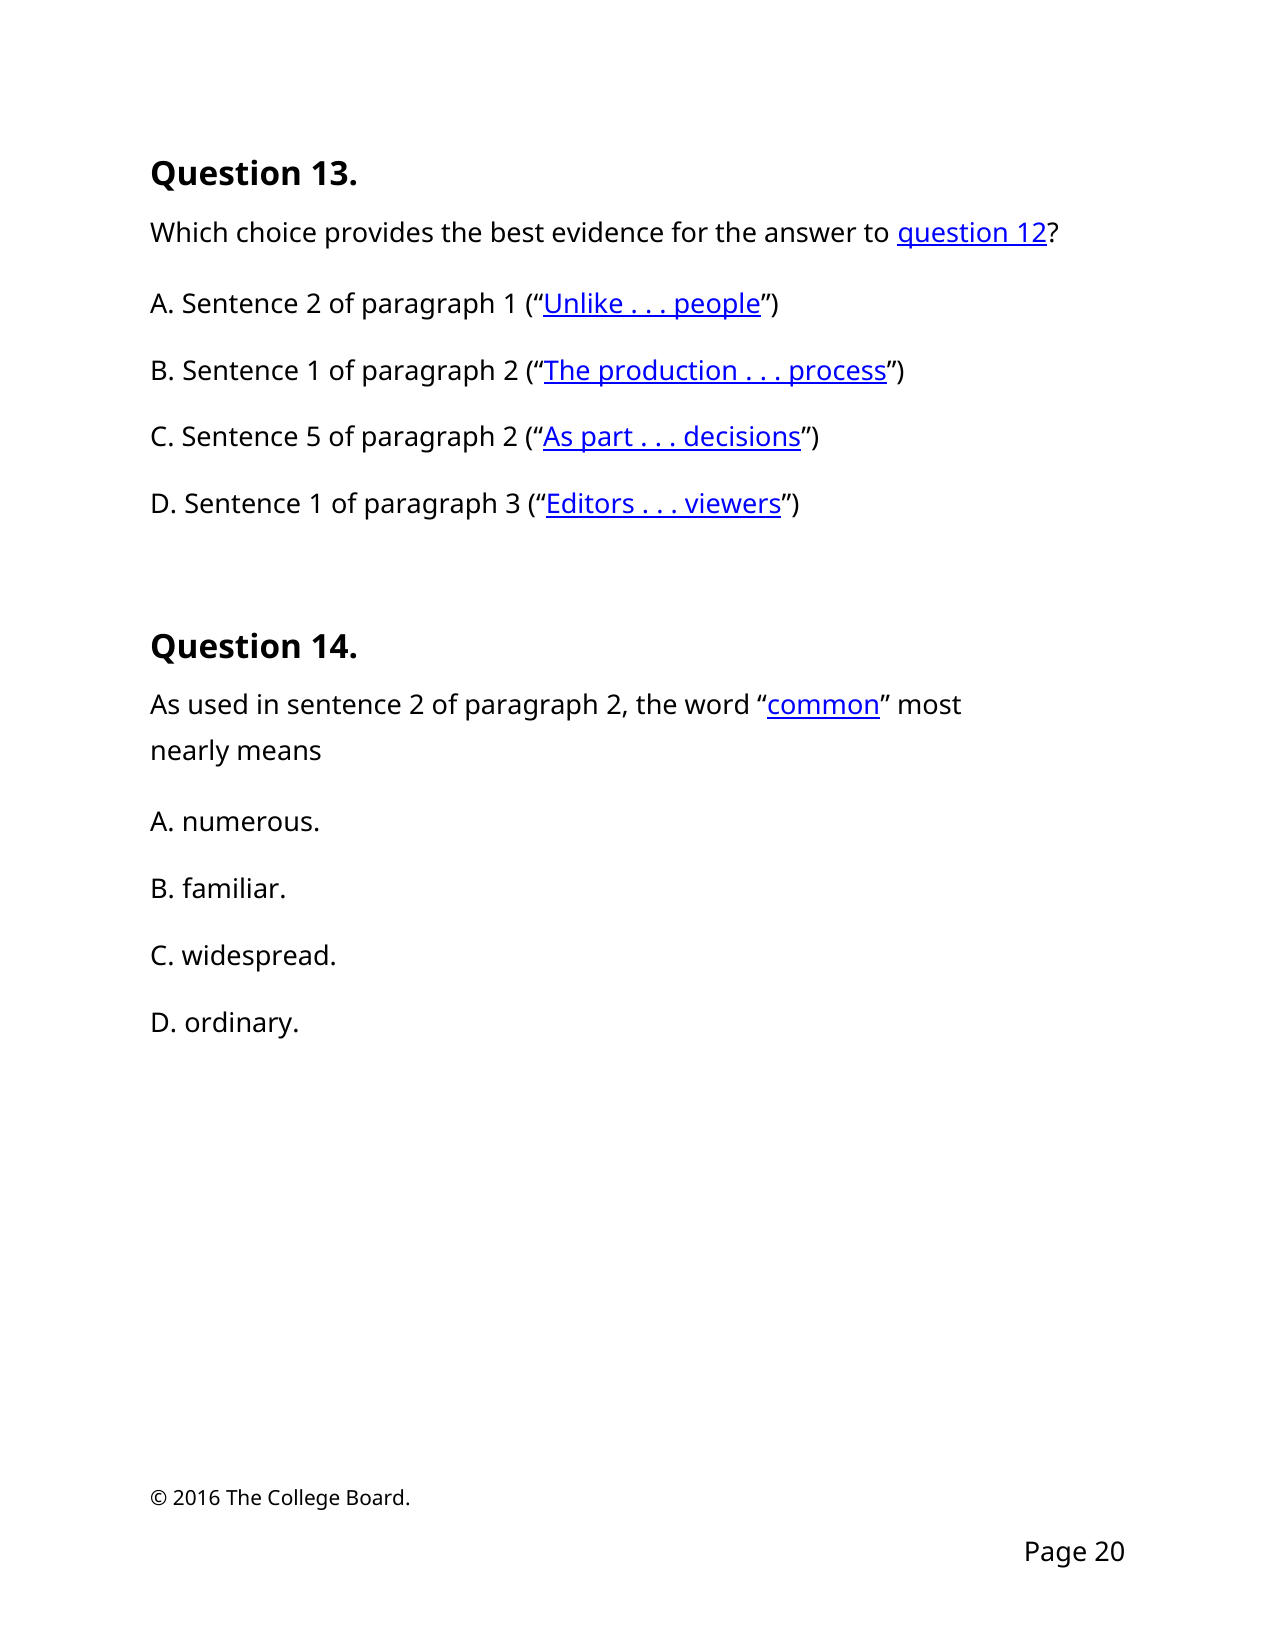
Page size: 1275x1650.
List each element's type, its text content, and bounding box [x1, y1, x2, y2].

text B. Sentence 1 of paragraph 2 (“The production . . . process”) [150, 351, 1125, 388]
text A. Sentence 2 of paragraph 1 (“Unlike . . . people”) [150, 284, 1125, 321]
subtitle Question 13. [150, 150, 1125, 195]
text D. ordinary. [150, 1003, 1125, 1040]
text Which choice provides the best evidence for the answer to question 12? [150, 213, 1125, 250]
text B. familiar. [150, 869, 1125, 906]
text C. Sentence 5 of paragraph 2 (“As part . . . decisions”) [150, 418, 1125, 455]
subtitle Question 14. [150, 623, 1125, 668]
text A. numerous. [150, 803, 1125, 839]
text C. widespread. [150, 936, 1125, 973]
text D. Sentence 1 of paragraph 3 (“Editors . . . viewers”) [150, 485, 1125, 522]
text As used in sentence 2 of paragraph 2, the word “common” most nearly means [150, 686, 1125, 768]
